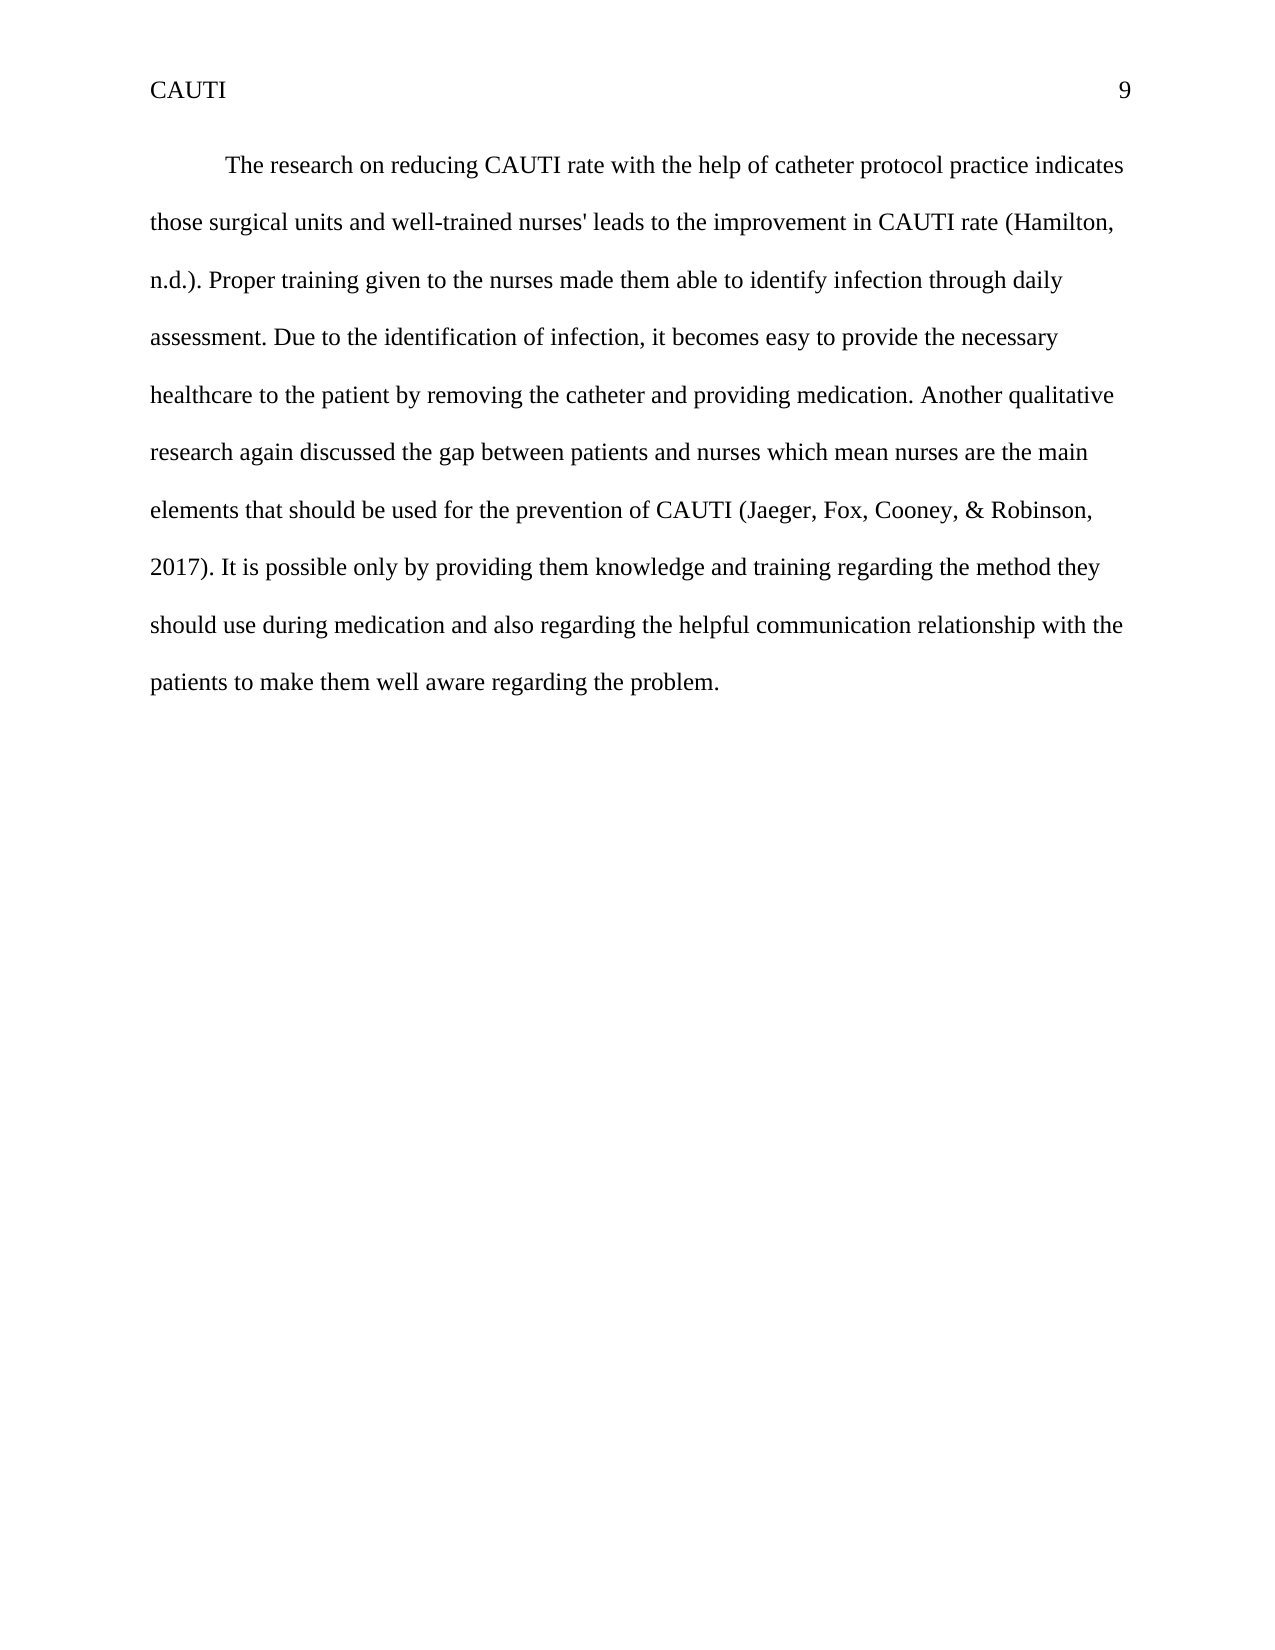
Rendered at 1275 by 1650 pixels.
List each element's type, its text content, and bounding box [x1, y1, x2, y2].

text The research on reducing CAUTI rate with the help of catheter protocol practice indicates those surgical units and well-trained nurses' leads to the improvement in CAUTI rate (Hamilton, n.d.). Proper training given to the nurses made them able to identify infection through daily assessment. Due to the identification of infection, it becomes easy to provide the necessary healthcare to the patient by removing the catheter and providing medication. Another qualitative research again discussed the gap between patients and nurses which mean nurses are the main elements that should be used for the prevention of CAUTI (Jaeger, Fox, Cooney, & Robinson, 2017). It is possible only by providing them knowledge and training regarding the method they should use during medication and also regarding the helpful communication relationship with the patients to make them well aware regarding the problem. [150, 150, 1125, 696]
